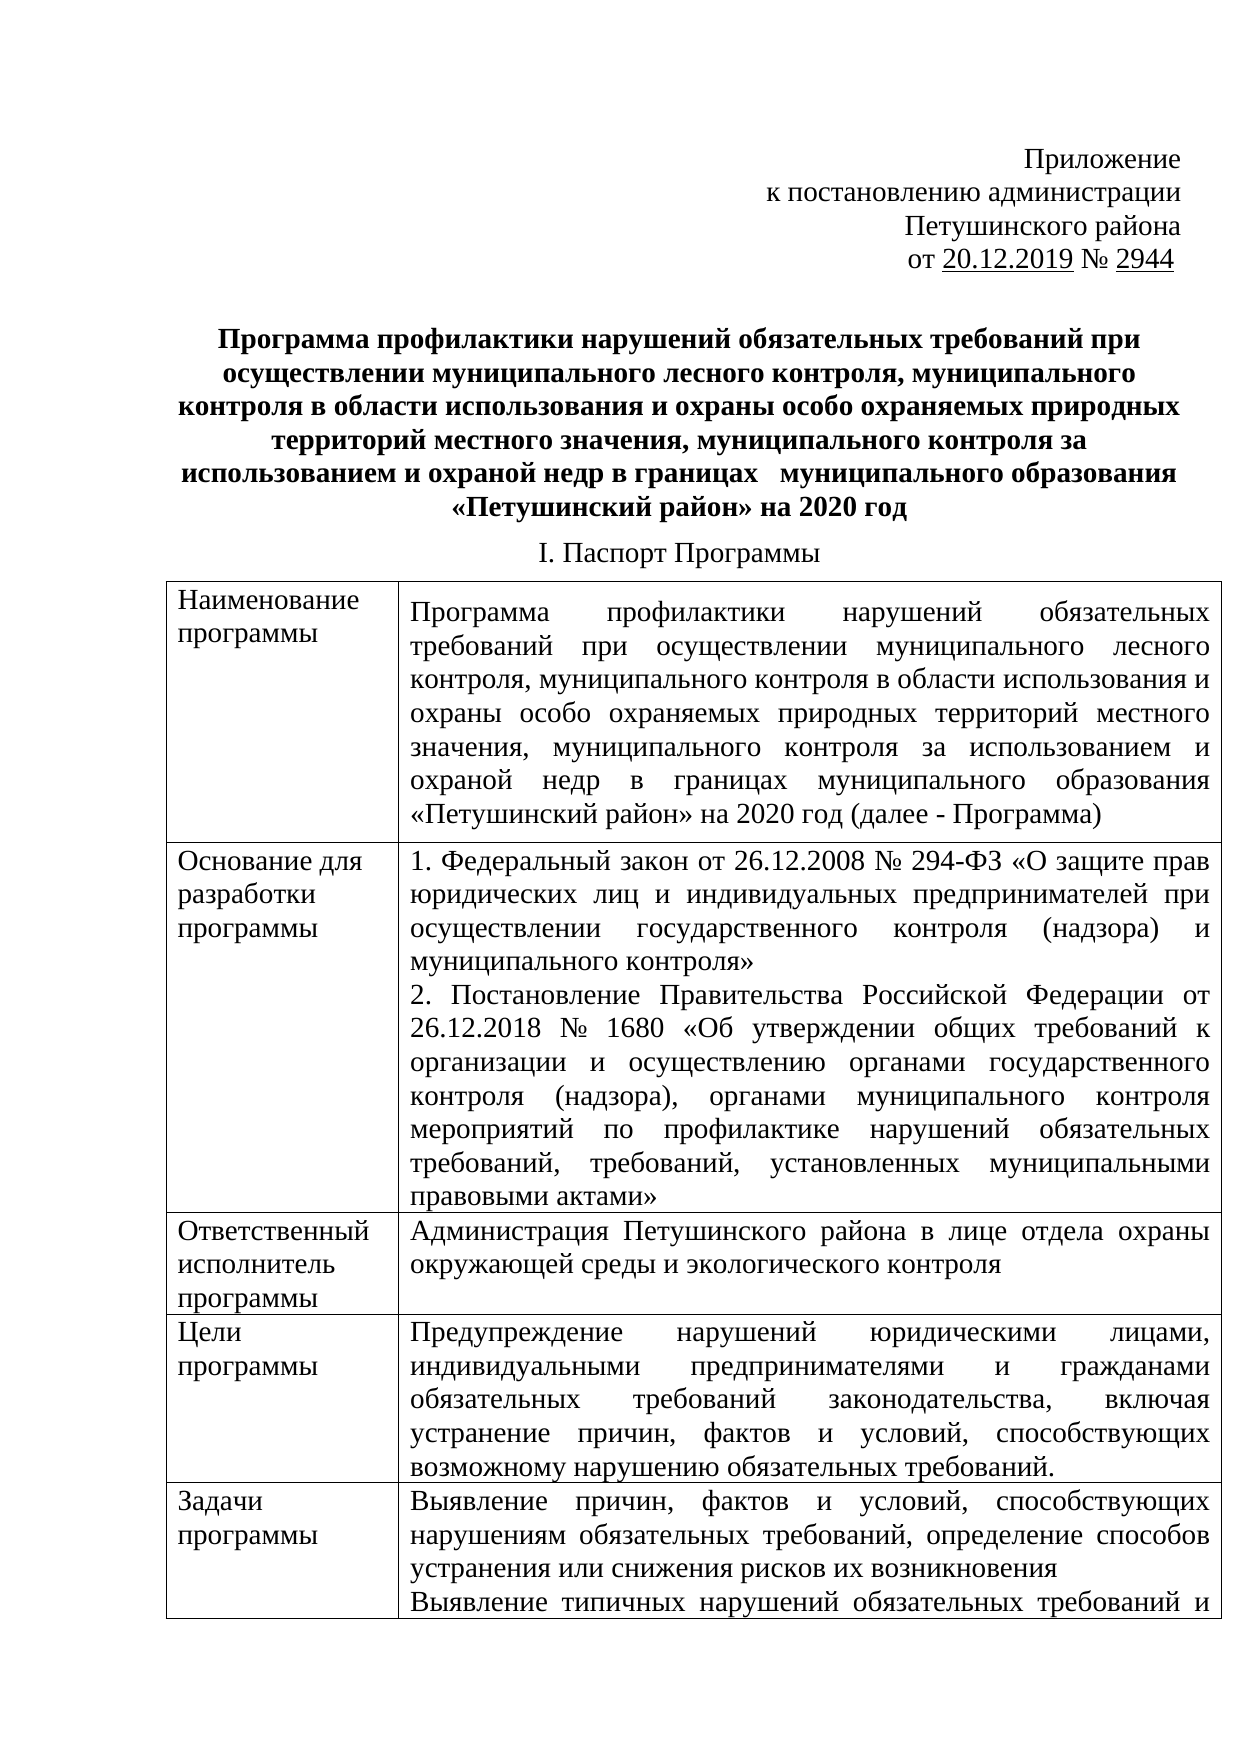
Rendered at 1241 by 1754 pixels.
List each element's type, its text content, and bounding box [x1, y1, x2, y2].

table_cell Цели программы [167, 1315, 398, 1482]
table_cell Ответственный исполнитель программы [167, 1213, 398, 1313]
text Программа профилактики нарушений обязательных требований при осуществлении муниципального лесного контроля, муниципального контроля в области использования и охраны особо охраняемых природных территорий местного значения, муниципального контроля за использованием и охраной недр в границах муниципального образования «Петушинский район» на 2020 год [177, 321, 1181, 522]
text к постановлению администрации [177, 174, 1181, 208]
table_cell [399, 1483, 1221, 1617]
table_header Программа профилактики нарушений обязательных требований при осуществлении муниципального лесного контроля, муниципального контроля в области использования и охраны особо охраняемых природных территорий местного значения, муниципального контроля за использованием и охраной недр в границах муниципального образования «Петушинский район» на 2020 год (далее - Программа) [399, 582, 1221, 842]
table_header Наименование программы [167, 582, 398, 842]
text от 20.12.2019 № 2944. [177, 242, 1181, 275]
table_cell 1. Федеральный закон от 26.12.2008 № 294-ФЗ «О защите прав юридических лиц и индивидуальных предпринимателей при осуществлении государственного контроля (надзора) и муниципального контроля» 2. Постановление Правительства Российской Федерации от 26.12.2018 № 1680 «Об утверждении общих требований к организации и осуществлению органами государственного контроля (надзора), органами муниципального контроля мероприятий по профилактике нарушений обязательных требований, требований, установленных муниципальными правовыми актами» [399, 843, 1221, 1212]
table_cell Основание для разработки программы [167, 843, 398, 1212]
text I. Паспорт Программы [177, 535, 1181, 568]
table_cell Предупреждение нарушений юридическими лицами, индивидуальными предпринимателями и гражданами обязательных требований законодательства, включая устранение причин, фактов и условий, способствующих возможному нарушению обязательных требований. [399, 1315, 1221, 1482]
table_cell Задачи программы [167, 1483, 398, 1617]
text Приложение [177, 141, 1181, 174]
text Петушинского района [177, 208, 1181, 242]
table_cell Администрация Петушинского района в лице отдела охраны окружающей среды и экологического контроля [399, 1213, 1221, 1313]
